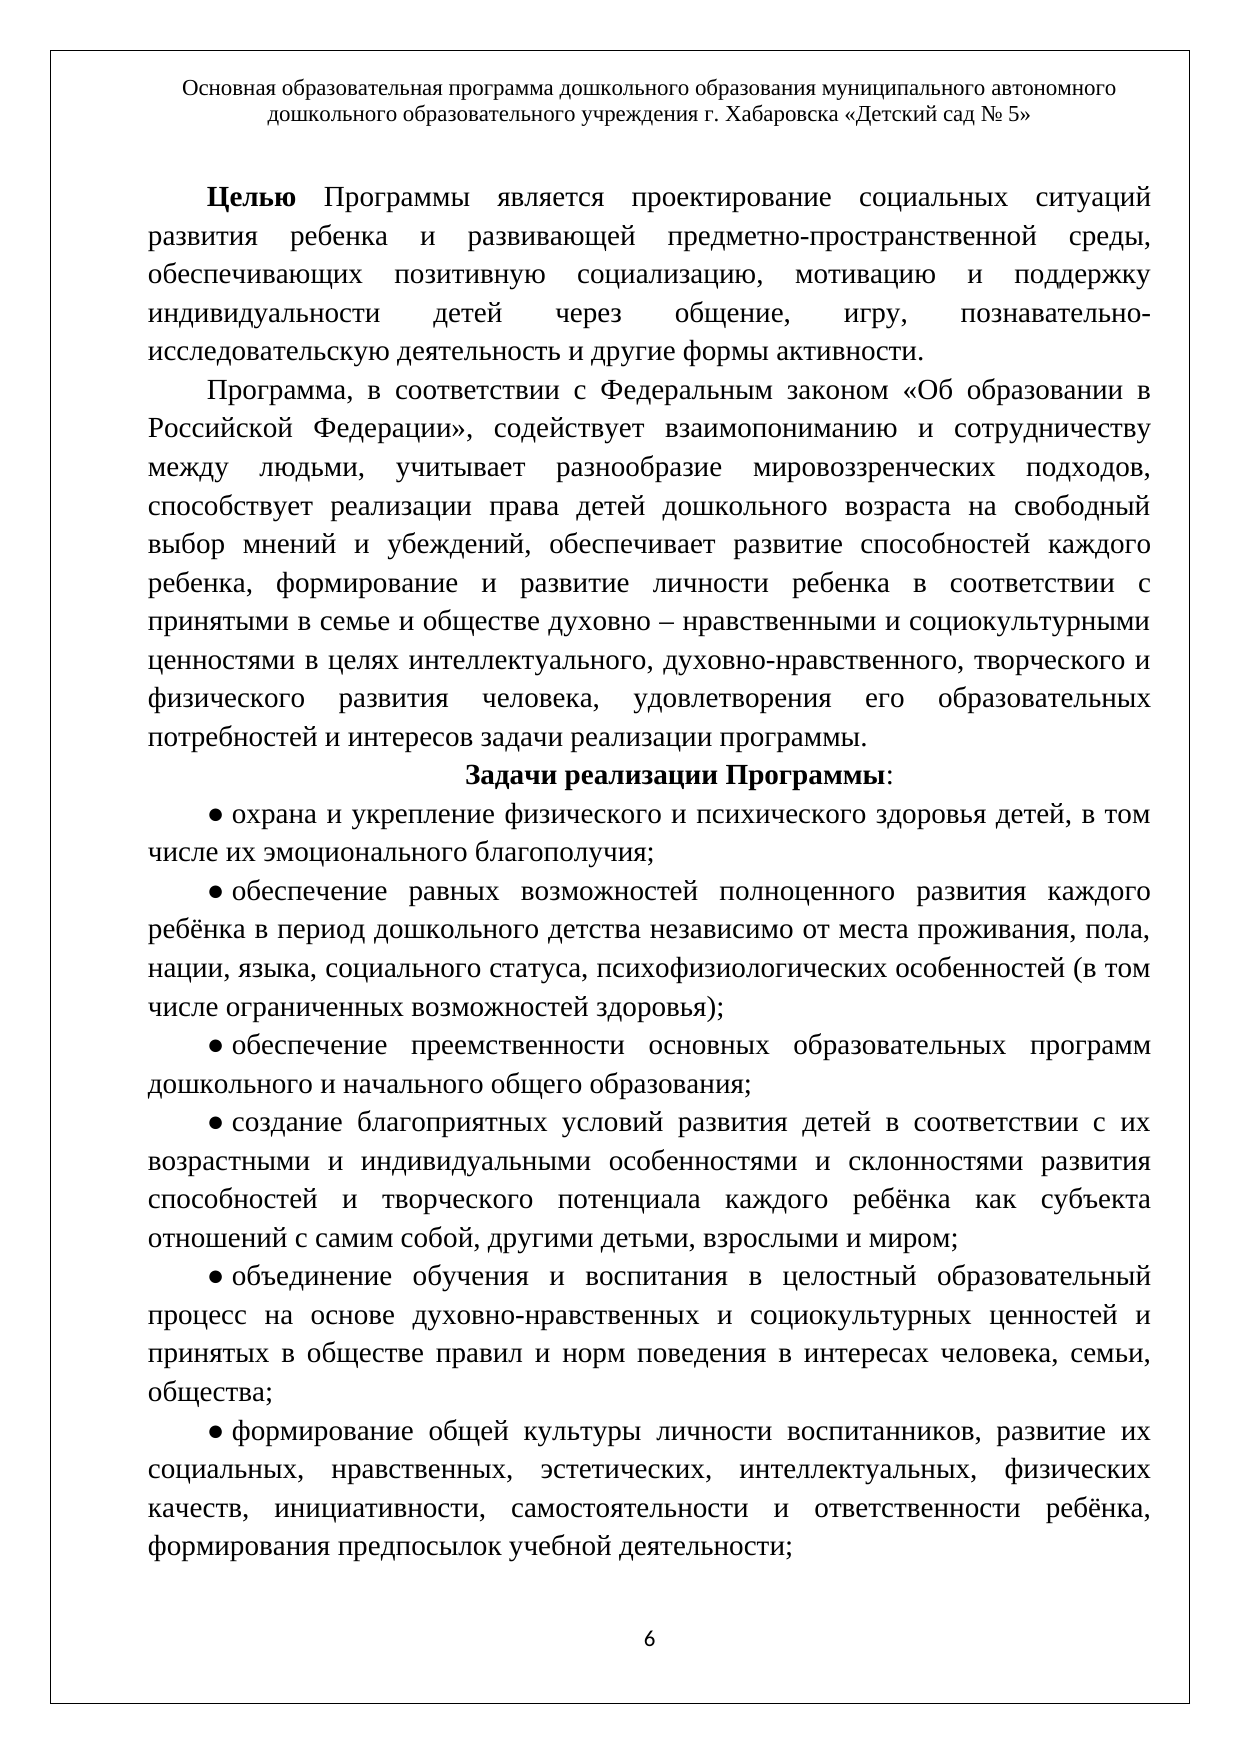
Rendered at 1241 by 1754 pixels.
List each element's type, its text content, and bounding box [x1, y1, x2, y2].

text ● охрана и укрепление физического и психического здоровья детей, в том числе их эмоционального благополучия; [148, 796, 1152, 868]
text Задачи реализации Программы: [148, 757, 1152, 791]
text Программа, в соответствии с Федеральным законом «Об образовании в Российской Федерации», содействует взаимопониманию и сотрудничеству между людьми, учитывает разнообразие мировоззренческих подходов, способствует реализации права детей дошкольного возраста на свободный выбор мнений и убеждений, обеспечивает развитие способностей каждого ребенка, формирование и развитие личности ребенка в соответствии с принятыми в семье и обществе духовно – нравственными и социокультурными ценностями в целях интеллектуального, духовно-нравственного, творческого и физического развития человека, удовлетворения его образовательных потребностей и интересов задачи реализации программы. [148, 372, 1152, 752]
text ● формирование общей культуры личности воспитанников, развитие их социальных, нравственных, эстетических, интеллектуальных, физических качеств, инициативности, самостоятельности и ответственности ребёнка, формирования предпосылок учебной деятельности; [148, 1413, 1152, 1562]
text ● обеспечение преемственности основных образовательных программ дошкольного и начального общего образования; [148, 1027, 1152, 1099]
text ● создание благоприятных условий развития детей в соответствии с их возрастными и индивидуальными особенностями и склонностями развития способностей и творческого потенциала каждого ребёнка как субъекта отношений с самим собой, другими детьми, взрослыми и миром; [148, 1104, 1152, 1253]
text ● обеспечение равных возможностей полноценного развития каждого ребёнка в период дошкольного детства независимо от места проживания, пола, нации, языка, социального статуса, психофизиологических особенностей (в том числе ограниченных возможностей здоровья); [148, 873, 1152, 1022]
text Целью Программы является проектирование социальных ситуаций развития ребенка и развивающей предметно-пространственной среды, обеспечивающих позитивную социализацию, мотивацию и поддержку индивидуальности детей через общение, игру, познавательно-исследовательскую деятельность и другие формы активности. [148, 179, 1152, 367]
text ● объединение обучения и воспитания в целостный образовательный процесс на основе духовно-нравственных и социокультурных ценностей и принятых в обществе правил и норм поведения в интересах человека, семьи, общества; [148, 1258, 1152, 1408]
